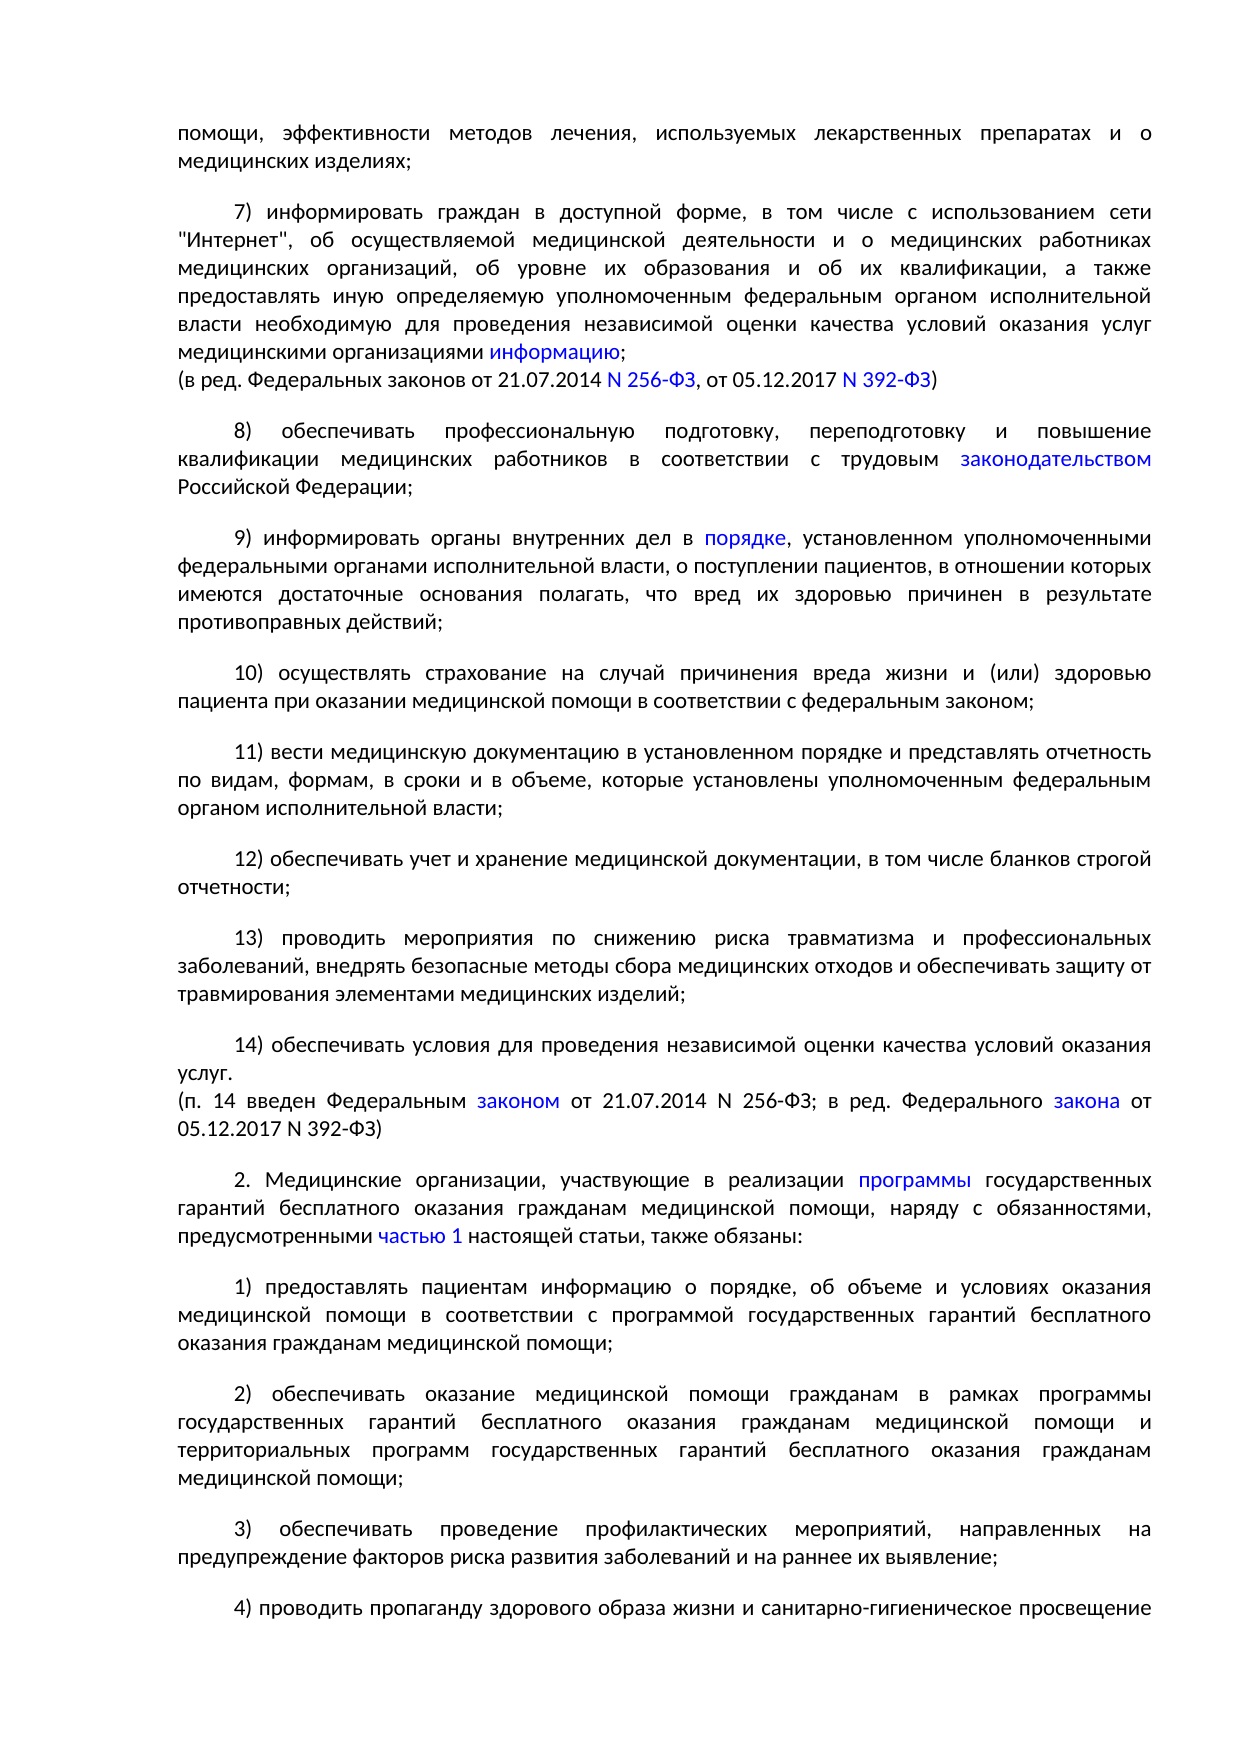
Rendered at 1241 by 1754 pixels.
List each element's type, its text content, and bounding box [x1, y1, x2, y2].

text 12) обеспечивать учет и хранение медицинской документации, в том числе бланков строгой отчетности; [177, 844, 1152, 900]
text 9) информировать органы внутренних дел в порядке, установленном уполномоченными федеральными органами исполнительной власти, о поступлении пациентов, в отношении которых имеются достаточные основания полагать, что вред их здоровью причинен в результате противоправных действий; [177, 523, 1152, 635]
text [177, 118, 1152, 174]
text 10) осуществлять страхование на случай причинения вреда жизни и (или) здоровью пациента при оказании медицинской помощи в соответствии с федеральным законом; [177, 658, 1152, 714]
text 2) обеспечивать оказание медицинской помощи гражданам в рамках программы государственных гарантий бесплатного оказания гражданам медицинской помощи и территориальных программ государственных гарантий бесплатного оказания гражданам медицинской помощи; [177, 1379, 1152, 1491]
text 1) предоставлять пациентам информацию о порядке, об объеме и условиях оказания медицинской помощи в соответствии с программой государственных гарантий бесплатного оказания гражданам медицинской помощи; [177, 1272, 1152, 1356]
text 3) обеспечивать проведение профилактических мероприятий, направленных на предупреждение факторов риска развития заболеваний и на раннее их выявление; [177, 1514, 1152, 1570]
text 7) информировать граждан в доступной форме, в том числе с использованием сети "Интернет", об осуществляемой медицинской деятельности и о медицинских работниках медицинских организаций, об уровне их образования и об их квалификации, а также предоставлять иную определяемую уполномоченным федеральным органом исполнительной власти необходимую для проведения независимой оценки качества условий оказания услуг медицинскими организациями информацию; [177, 197, 1152, 365]
text 2. Медицинские организации, участвующие в реализации программы государственных гарантий бесплатного оказания гражданам медицинской помощи, наряду с обязанностями, предусмотренными частью 1 настоящей статьи, также обязаны: [177, 1165, 1152, 1249]
text (п. 14 введен Федеральным законом от 21.07.2014 N 256-ФЗ; в ред. Федерального закона от 05.12.2017 N 392-ФЗ) [177, 1086, 1152, 1142]
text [177, 1593, 1152, 1621]
text 8) обеспечивать профессиональную подготовку, переподготовку и повышение квалификации медицинских работников в соответствии с трудовым законодательством Российской Федерации; [177, 416, 1152, 500]
text 11) вести медицинскую документацию в установленном порядке и представлять отчетность по видам, формам, в сроки и в объеме, которые установлены уполномоченным федеральным органом исполнительной власти; [177, 737, 1152, 821]
text 13) проводить мероприятия по снижению риска травматизма и профессиональных заболеваний, внедрять безопасные методы сбора медицинских отходов и обеспечивать защиту от травмирования элементами медицинских изделий; [177, 923, 1152, 1007]
text (в ред. Федеральных законов от 21.07.2014 N 256-ФЗ, от 05.12.2017 N 392-ФЗ) [177, 365, 1152, 393]
text 14) обеспечивать условия для проведения независимой оценки качества условий оказания услуг. [177, 1030, 1152, 1086]
